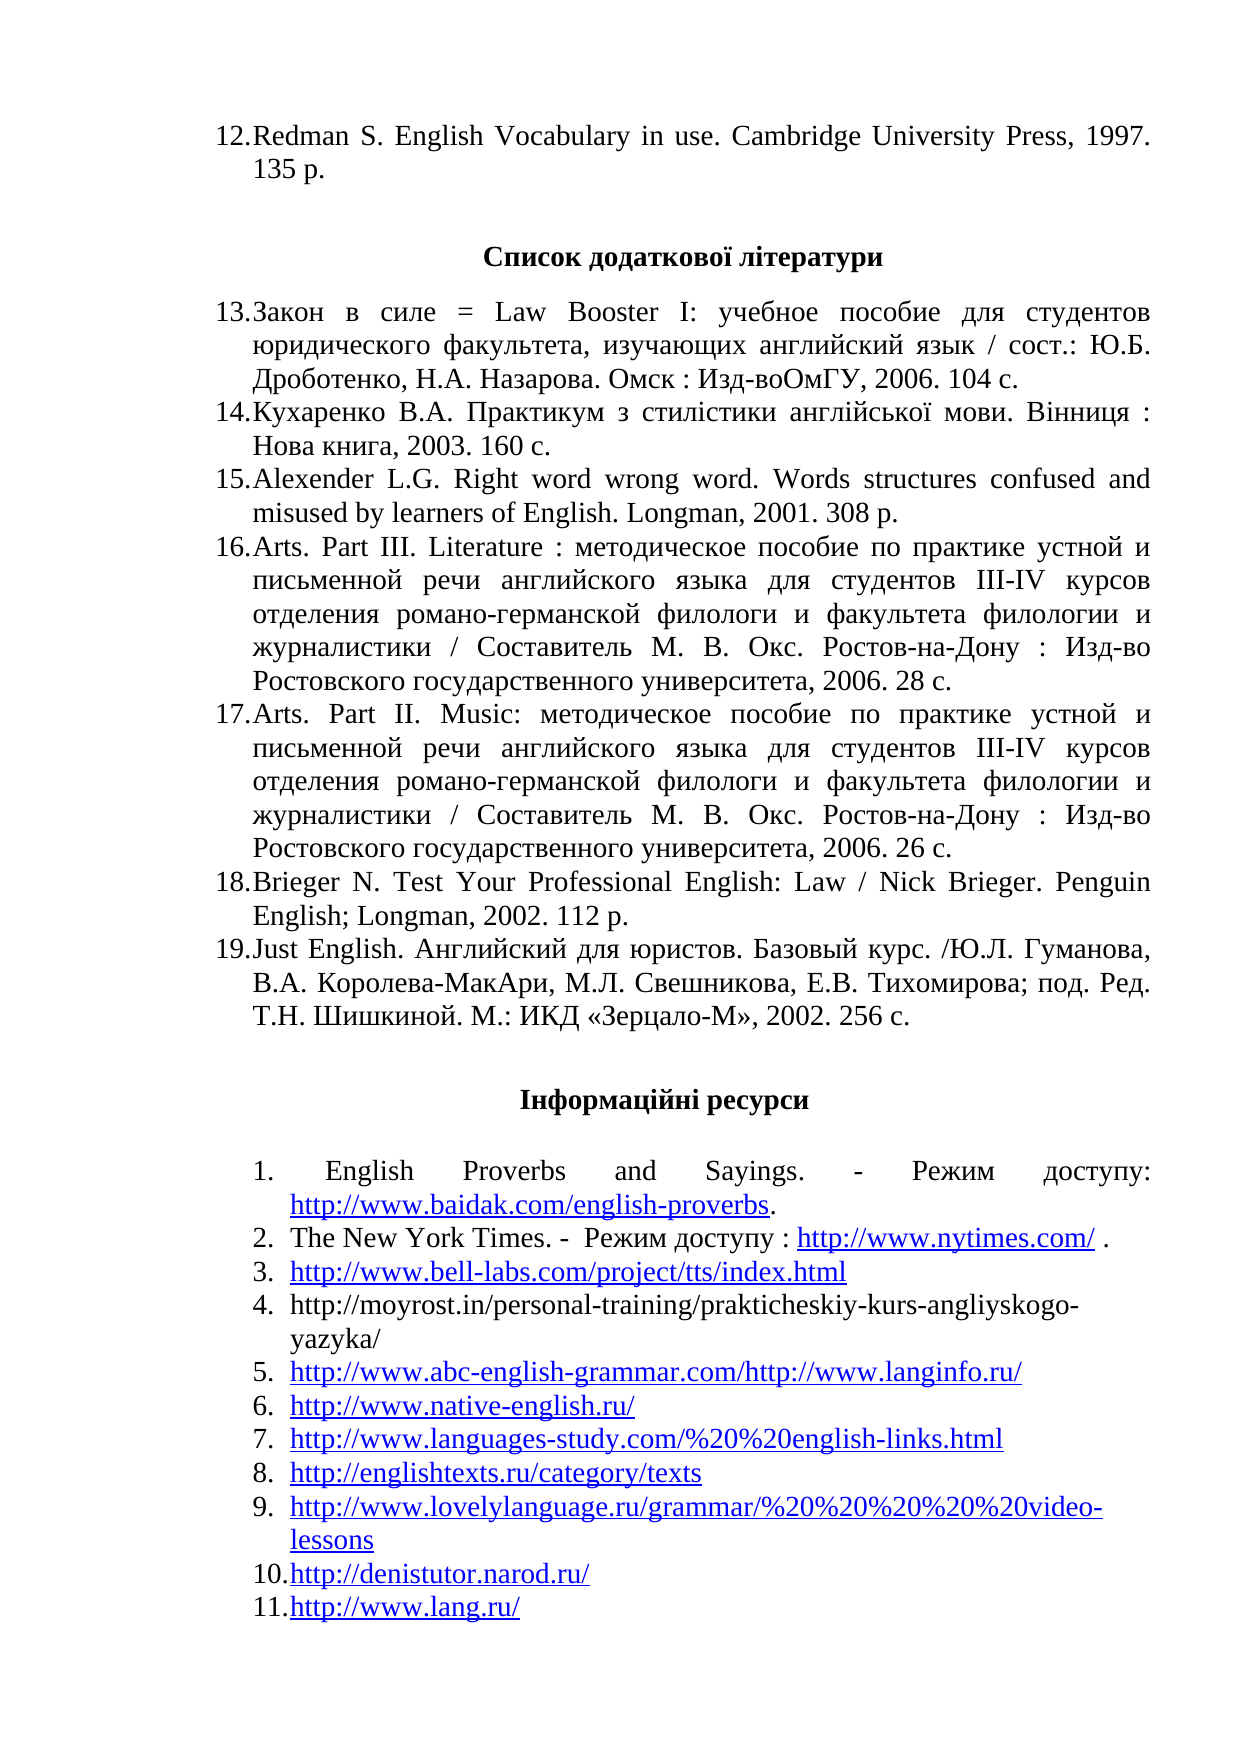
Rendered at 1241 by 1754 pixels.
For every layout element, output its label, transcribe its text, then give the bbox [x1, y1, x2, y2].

list Just English. Английский для юристов. Базовый курс. /Ю.Л. Гуманова, В.А. Королева-МакАри, М.Л. Свешникова, Е.В. Тихомирова; под. Ред. Т.Н. Шишкиной. М.: ИКД «Зерцало-М», 2002. 256 с. [215, 931, 1152, 1032]
list English Proverbs and Sayings. - Режим доступу: http://www.baidak.com/english-proverbs. [252, 1153, 1152, 1220]
list Alexender L.G. Right word wrong word. Words structures confused and misused by learners of English. Longman, 2001. 308 p. [215, 462, 1152, 529]
list http://www.abc-english-grammar.com/http://www.langinfo.ru/ [252, 1354, 1152, 1388]
list http://www.languages-study.com/%20%20english-links.html [252, 1422, 1152, 1455]
list Закон в силе = Law Booster I: учебное пособие для студентов юридического факультета, изучающих английский язык / сост.: Ю.Б. Дроботенко, Н.А. Назарова. Омск : Изд-воОмГУ, 2006. 104 с. [215, 294, 1152, 394]
list The New York Times. - Режим доступу : http://www.nytimes.com/ . [252, 1220, 1152, 1254]
list http://moyrost.in/personal-training/prakticheskiy-kurs-angliyskogo-yazyka/ [252, 1287, 1152, 1354]
list http://englishtexts.ru/category/texts [252, 1455, 1152, 1489]
text Список додаткової літератури [215, 239, 1152, 273]
list Redman S. English Vocabulary in use. Cambridge University Press, 1997. 135 p. [215, 118, 1152, 185]
list Arts. Part II. Music: методическое пособие по практике устной и письменной речи английского языка для студентов III-IV курсов отделения романо-германской филологи и факультета филологии и журналистики / Составитель М. В. Окс. Ростов-на-Дону : Изд-во Ростовского государственного университета, 2006. 26 с. [215, 696, 1152, 864]
list http://www.lovelylanguage.ru/grammar/%20%20%20%20%20video-lessons [252, 1489, 1152, 1556]
list http://www.native-english.ru/ [252, 1388, 1152, 1422]
list http://www.bell-labs.com/project/tts/index.html [252, 1254, 1152, 1287]
text Інформаційні ресурси [177, 1082, 1152, 1116]
list Arts. Part III. Literature : методическое пособие по практике устной и письменной речи английского языка для студентов III-IV курсов отделения романо-германской филологи и факультета филологии и журналистики / Составитель М. В. Окс. Ростов-на-Дону : Изд-во Ростовского государственного университета, 2006. 28 с. [215, 529, 1152, 696]
list http://www.lang.ru/ [252, 1589, 1152, 1623]
list http://denistutor.narod.ru/ [252, 1556, 1152, 1589]
list Кухаренко В.А. Практикум з стилістики англійської мови. Вінниця : Нова книга, 2003. 160 с. [215, 394, 1152, 462]
list Brieger N. Test Your Professional English: Law / Nick Brieger. Penguin English; Longman, 2002. 112 p. [215, 864, 1152, 931]
